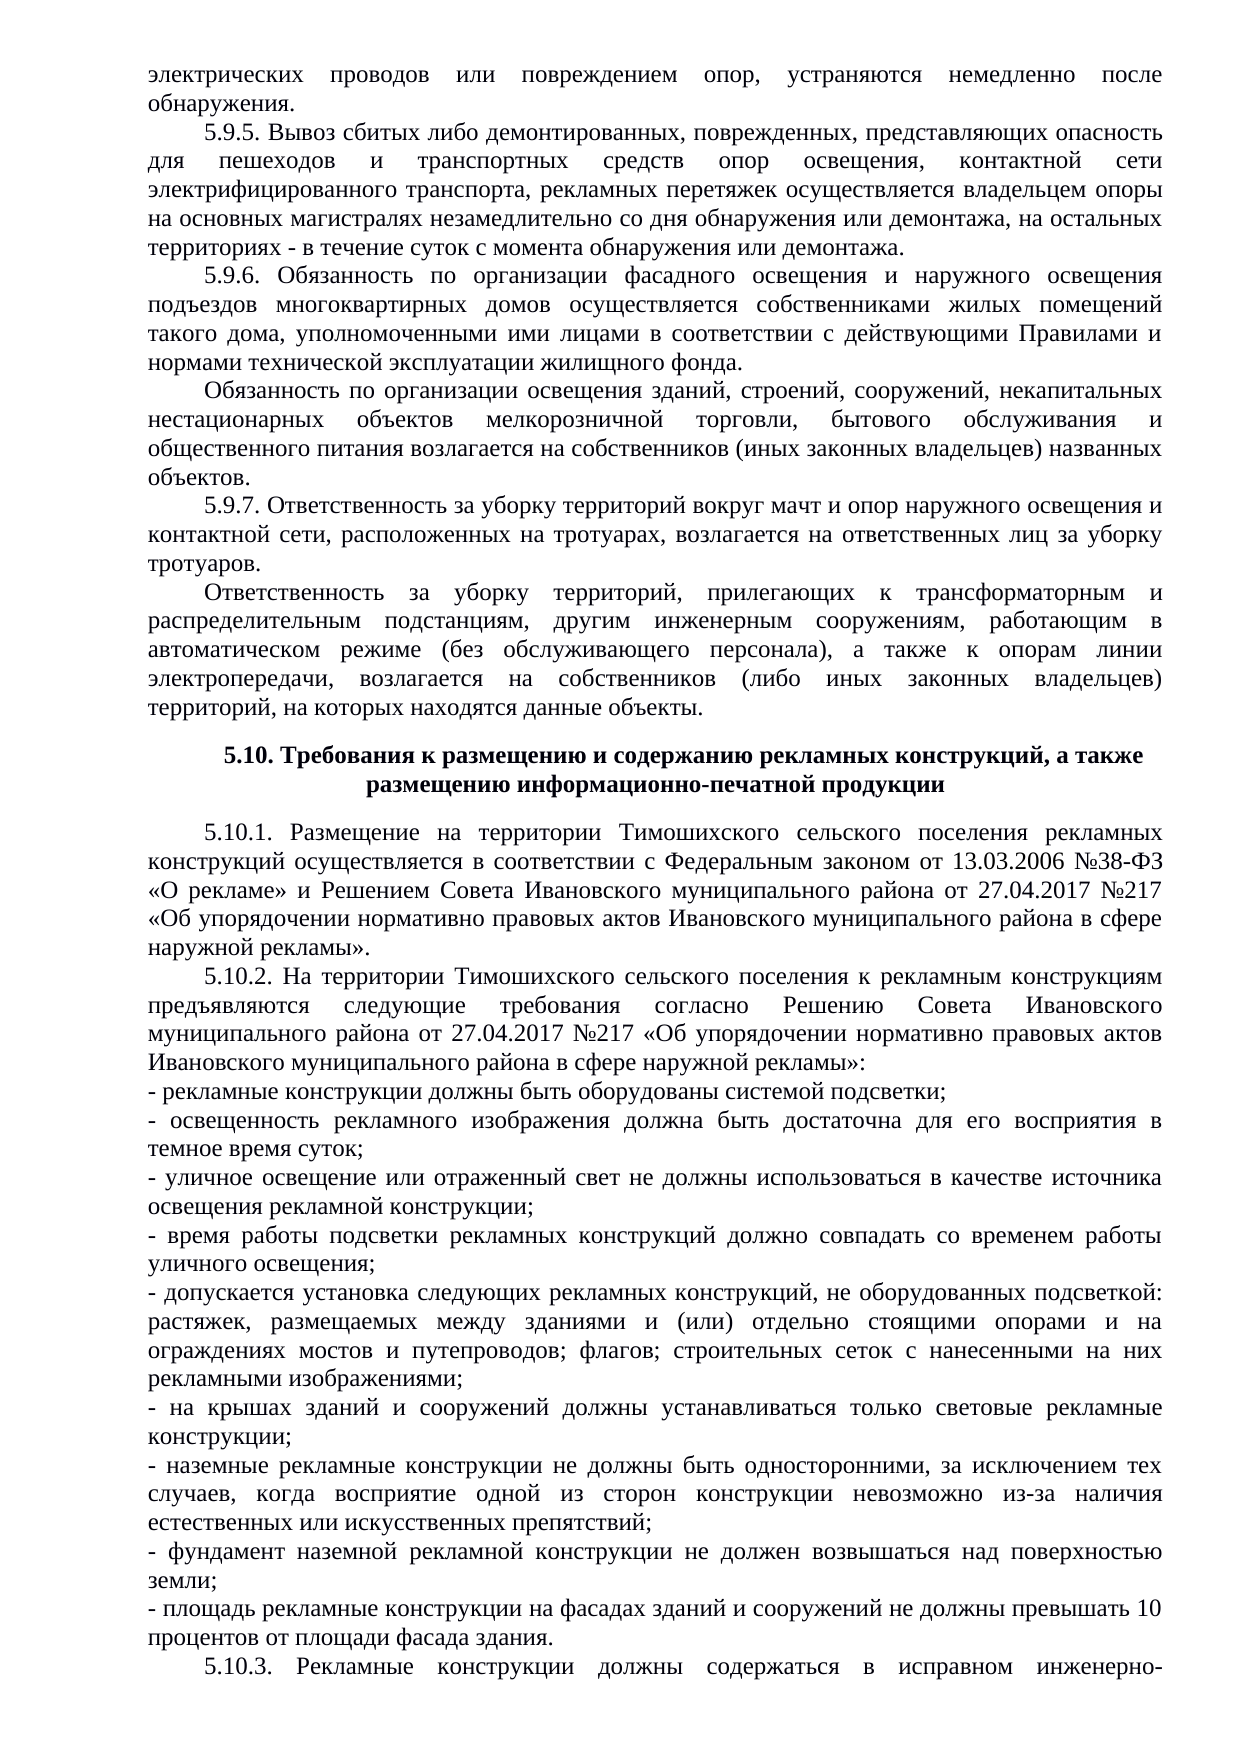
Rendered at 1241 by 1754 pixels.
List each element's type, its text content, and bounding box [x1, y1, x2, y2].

text 5.9.5. Вывоз сбитых либо демонтированных, поврежденных, представляющих опасность для пешеходов и транспортных средств опор освещения, контактной сети электрифицированного транспорта, рекламных перетяжек осуществляется владельцем опоры на основных магистралях незамедлительно со дня обнаружения или демонтажа, на остальных территориях - в течение суток с момента обнаружения или демонтажа. [148, 117, 1163, 260]
text - рекламные конструкции должны быть оборудованы системой подсветки; [148, 1076, 1163, 1105]
text 5.10.2. На территории Тимошихского сельского поселения к рекламным конструкциям предъявляются следующие требования согласно Решению Совета Ивановского муниципального района от 27.04.2017 №217 «Об упорядочении нормативно правовых актов Ивановского муниципального района в сфере наружной рекламы»: [148, 961, 1163, 1076]
text - освещенность рекламного изображения должна быть достаточна для его восприятия в темное время суток; [148, 1105, 1163, 1162]
text 5.10.1. Размещение на территории Тимошихского сельского поселения рекламных конструкций осуществляется в соответствии с Федеральным законом от 13.03.2006 №38-ФЗ «О рекламе» и Решением Совета Ивановского муниципального района от 27.04.2017 №217 «Об упорядочении нормативно правовых актов Ивановского муниципального района в сфере наружной рекламы». [148, 817, 1163, 961]
text - время работы подсветки рекламных конструкций должно совпадать со временем работы уличного освещения; [148, 1220, 1163, 1277]
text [148, 59, 1163, 117]
text 5.9.6. Обязанность по организации фасадного освещения и наружного освещения подъездов многоквартирных домов осуществляется собственниками жилых помещений такого дома, уполномоченными ими лицами в соответствии с действующими Правилами и нормами технической эксплуатации жилищного фонда. [148, 260, 1163, 375]
text - допускается установка следующих рекламных конструкций, не оборудованных подсветкой: растяжек, размещаемых между зданиями и (или) отдельно стоящими опорами и на ограждениях мостов и путепроводов; флагов; строительных сеток с нанесенными на них рекламными изображениями; [148, 1277, 1163, 1392]
text 5.9.7. Ответственность за уборку территорий вокруг мачт и опор наружного освещения и контактной сети, расположенных на тротуарах, возлагается на ответственных лиц за уборку тротуаров. [148, 490, 1163, 577]
text - наземные рекламные конструкции не должны быть односторонними, за исключением тех случаев, когда восприятие одной из сторон конструкции невозможно из-за наличия естественных или искусственных препятствий; [148, 1450, 1163, 1536]
text - фундамент наземной рекламной конструкции не должен возвышаться над поверхностью земли; [148, 1536, 1163, 1593]
text Обязанность по организации освещения зданий, строений, сооружений, некапитальных нестационарных объектов мелкорозничной торговли, бытового обслуживания и общественного питания возлагается на собственников (иных законных владельцев) названных объектов. [148, 375, 1163, 490]
text - уличное освещение или отраженный свет не должны использоваться в качестве источника освещения рекламной конструкции; [148, 1162, 1163, 1220]
text - площадь рекламные конструкции на фасадах зданий и сооружений не должны превышать 10 процентов от площади фасада здания. [148, 1593, 1163, 1651]
text 5.10. Требования к размещению и содержанию рекламных конструкций, а также размещению информационно-печатной продукции [148, 741, 1163, 798]
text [148, 1651, 1163, 1680]
text Ответственность за уборку территорий, прилегающих к трансформаторным и распределительным подстанциям, другим инженерным сооружениям, работающим в автоматическом режиме (без обслуживающего персонала), а также к опорам линии электропередачи, возлагается на собственников (либо иных законных владельцев) территорий, на которых находятся данные объекты. [148, 577, 1163, 720]
text - на крышах зданий и сооружений должны устанавливаться только световые рекламные конструкции; [148, 1392, 1163, 1450]
